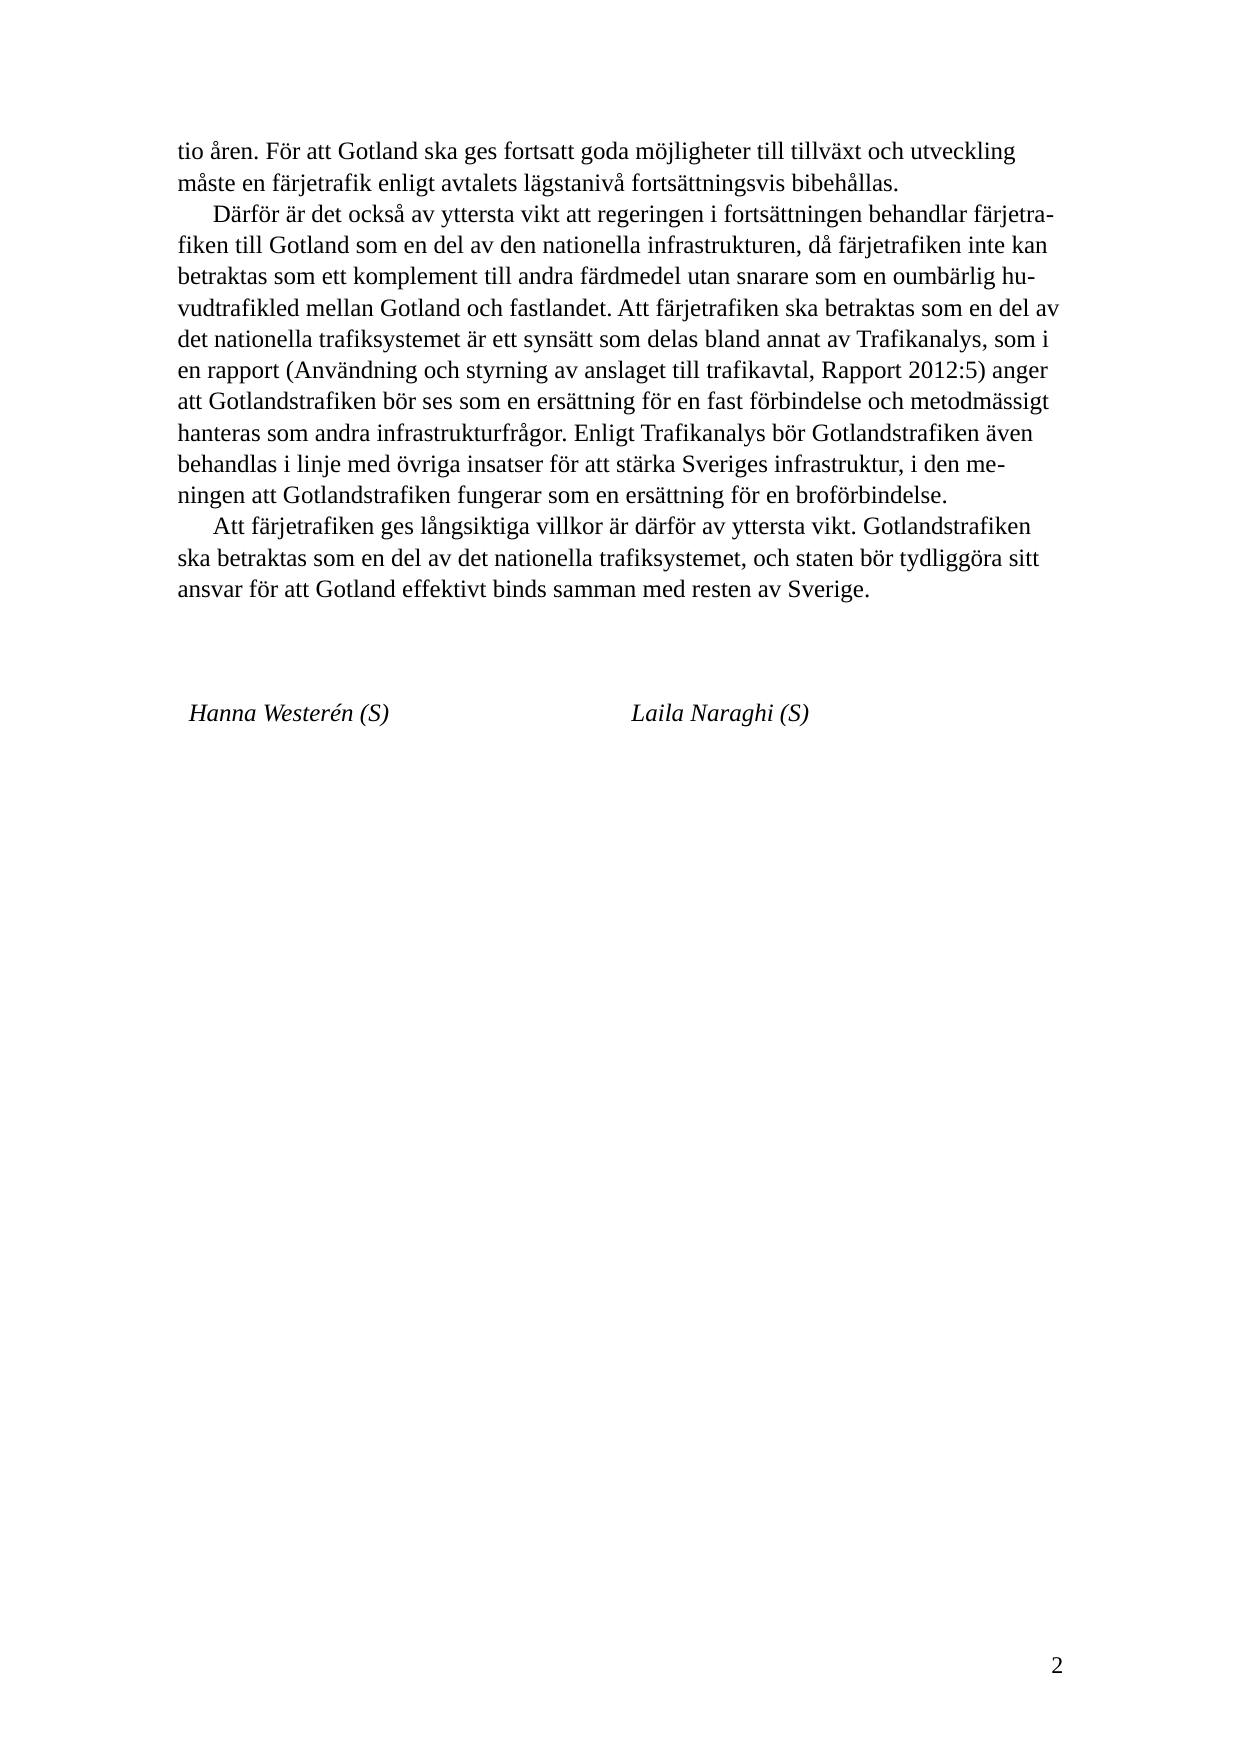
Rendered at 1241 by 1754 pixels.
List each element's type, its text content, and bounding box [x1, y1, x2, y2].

table_header Laila Naraghi (S) [620, 665, 1063, 734]
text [177, 134, 1063, 196]
text Att färjetrafiken ges långsiktiga villkor är därför av yttersta vikt. Gotlandstrafiken ska betraktas som en del av det nationella trafiksystemet, och staten bör tydliggöra sitt ansvar för att Gotland effektivt binds samman med resten av Sverige. [177, 509, 1063, 603]
table_header Hanna Westerén (S) [177, 665, 620, 734]
text Därför är det också av yttersta vikt att regeringen i fortsättningen behandlar färjetrafiken till Gotland som en del av den nationella infrastrukturen, då färjetrafiken inte kan betraktas som ett komplement till andra färdmedel utan snarare som en oumbärlig huvudtrafikled mellan Gotland och fastlandet. Att färjetrafiken ska betraktas som en del av det nationella trafiksystemet är ett synsätt som delas bland annat av Trafikanalys, som i en rapport (Användning och styrning av anslaget till trafikavtal, Rapport 2012:5) anger att Gotlandstrafiken bör ses som en ersättning för en fast förbindelse och metodmässigt hanteras som andra infrastrukturfrågor. Enligt Trafikanalys bör Gotlandstrafiken även behandlas i linje med övriga insatser för att stärka Sveriges infrastruktur, i den meningen att Gotlandstrafiken fungerar som en ersättning för en broförbindelse. [177, 196, 1063, 509]
